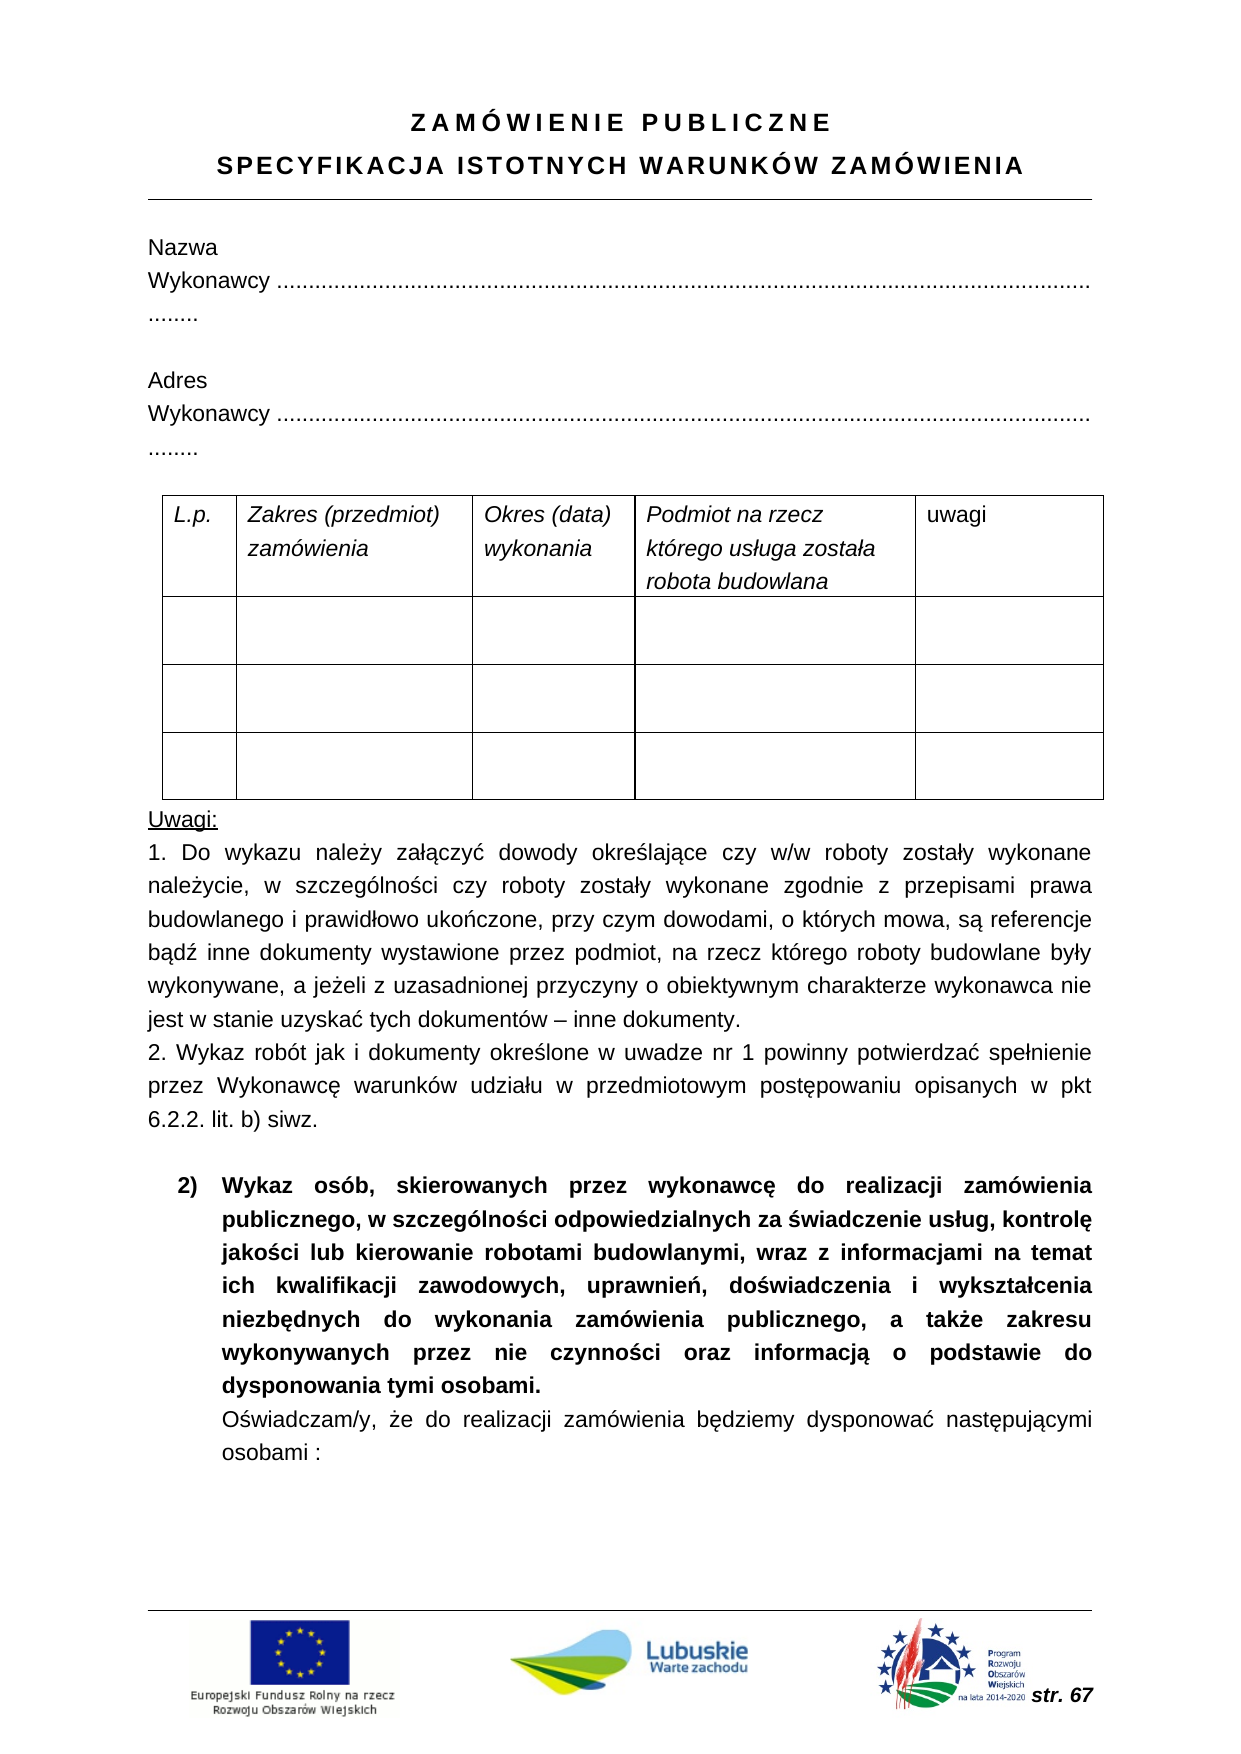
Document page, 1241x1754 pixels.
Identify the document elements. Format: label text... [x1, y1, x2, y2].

text Uwagi: [148, 800, 1092, 834]
picture [510, 1618, 749, 1708]
table_cell [636, 665, 915, 732]
table_cell [473, 733, 634, 799]
text Adres Wykonawcy ........................................................................................................................................ [148, 362, 1092, 462]
table_header Zakres (przedmiot) zamówienia [237, 496, 472, 596]
table_header uwagi [916, 496, 1103, 596]
text 1. Do wykazu należy załączyć dowody określające czy w/w roboty zostały wykonane należycie, w szczególności czy roboty zostały wykonane zgodnie z przepisami prawa budowlanego i prawidłowo ukończone, przy czym dowodami, o których mowa, są referencje bądź inne dokumenty wystawione przez podmiot, na rzecz którego roboty budowlane były wykonywane, a jeżeli z uzasadnionej przyczyny o obiektywnym charakterze wykonawca nie jest w stanie uzyskać tych dokumentów – inne dokumenty. [148, 834, 1092, 1034]
table_cell [473, 665, 634, 732]
table_cell [916, 597, 1103, 664]
table_cell [916, 665, 1103, 732]
picture [870, 1618, 1037, 1718]
table_cell [237, 733, 472, 799]
list Wykaz osób, skierowanych przez wykonawcę do realizacji zamówienia publicznego, w szczególności odpowiedzialnych za świadczenie usług, kontrolę jakości lub kierowanie robotami budowlanymi, wraz z informacjami na temat ich kwalifikacji zawodowych, uprawnień, doświadczenia i wykształcenia niezbędnych do wykonania zamówienia publicznego, a także zakresu wykonywanych przez nie czynności oraz informacją o podstawie do dysponowania tymi osobami. [177, 1167, 1092, 1400]
table_cell [237, 665, 472, 732]
table_cell [237, 597, 472, 664]
table_header L.p. [163, 496, 236, 596]
table_cell [636, 733, 915, 799]
table_cell [916, 733, 1103, 799]
table_cell [163, 665, 236, 732]
table_header Okres (data) wykonania [473, 496, 634, 596]
table_cell [163, 597, 236, 664]
text Nazwa Wykonawcy ........................................................................................................................................ [148, 228, 1092, 328]
text 2. Wykaz robót jak i dokumenty określone w uwadze nr 1 powinny potwierdzać spełnienie przez Wykonawcę warunków udziału w przedmiotowym postępowaniu opisanych w pkt 6.2.2. lit. b) siwz. [148, 1034, 1092, 1134]
table_cell [473, 597, 634, 664]
picture [189, 1619, 400, 1718]
text Oświadczam/y, że do realizacji zamówienia będziemy dysponować następującymi osobami : [222, 1400, 1092, 1467]
table_header Podmiot na rzecz którego usługa została robota budowlana [636, 496, 915, 596]
table_cell [636, 597, 915, 664]
table_cell [163, 733, 236, 799]
